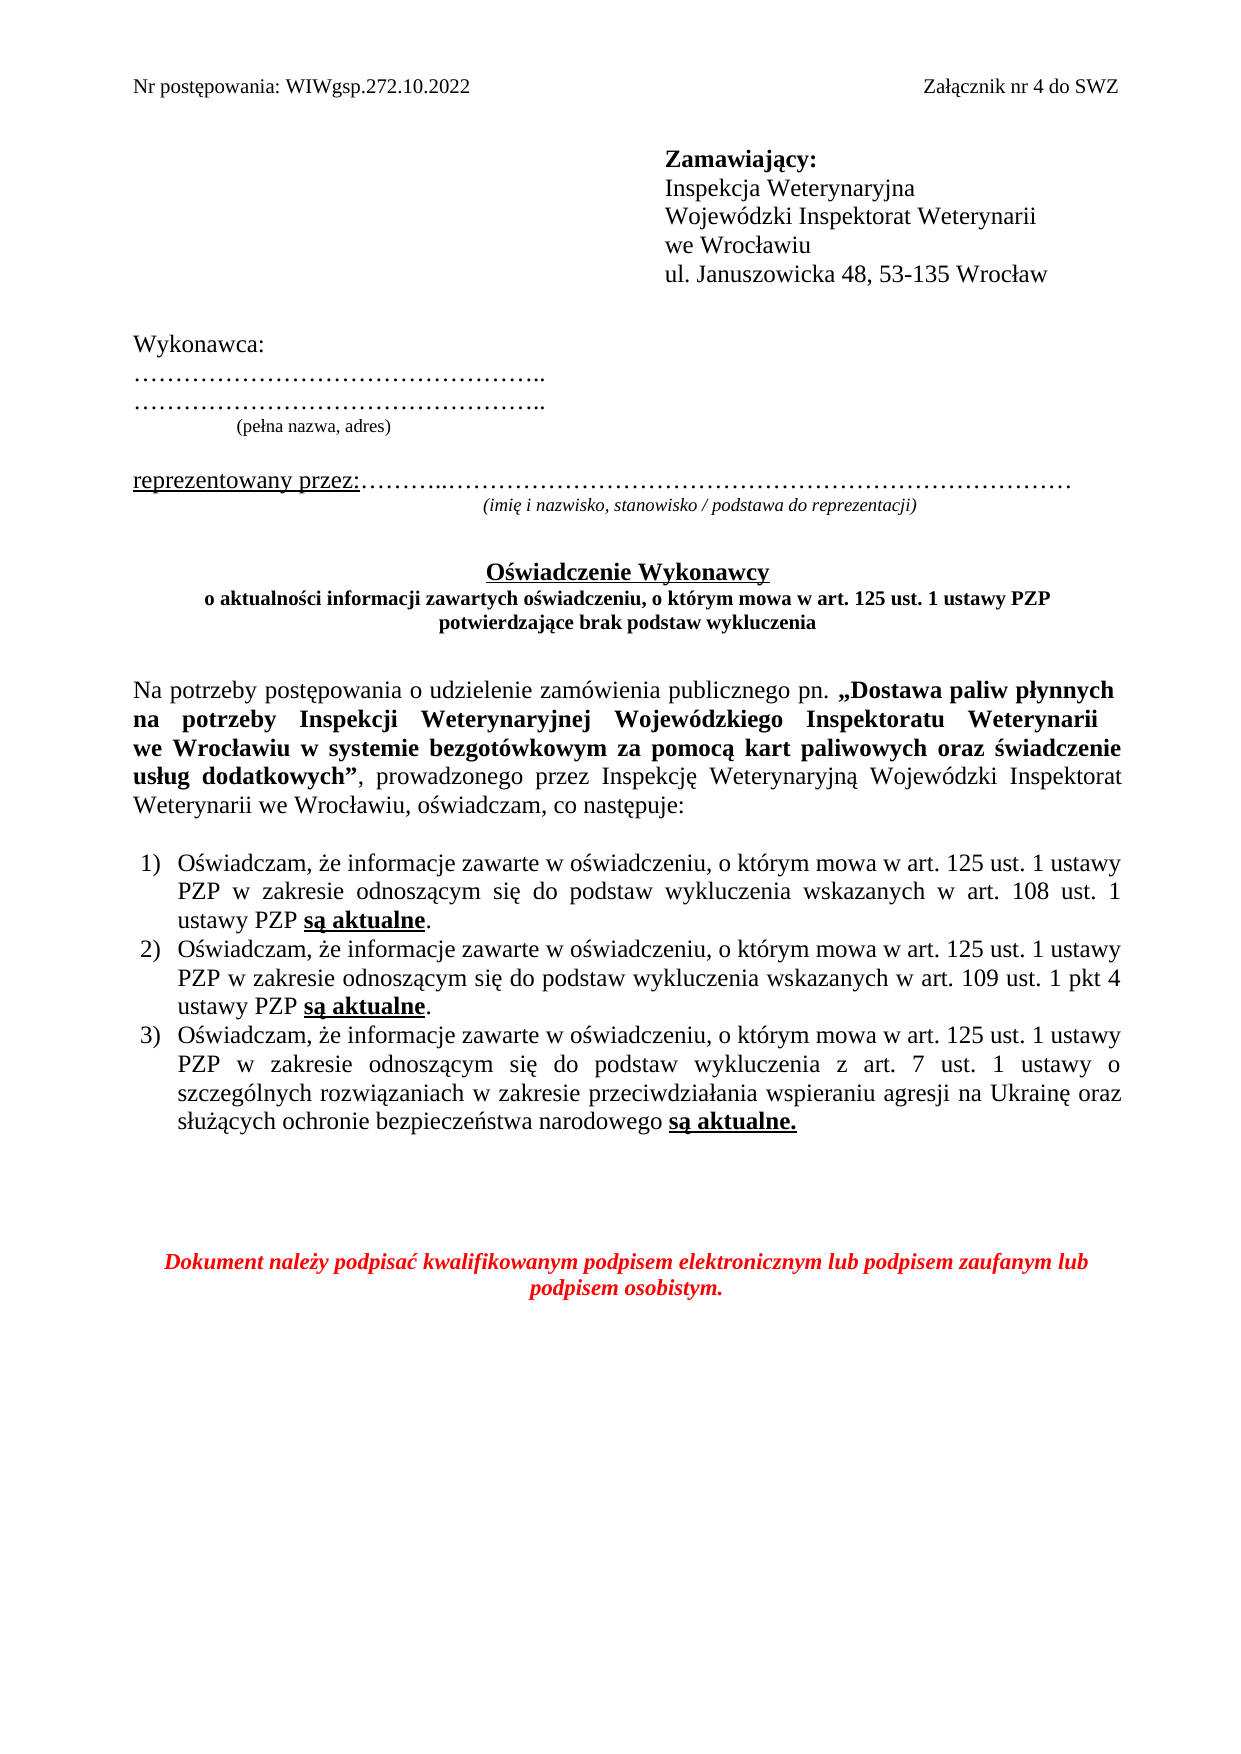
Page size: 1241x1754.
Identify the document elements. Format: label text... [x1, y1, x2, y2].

text we Wrocławiu [664, 230, 1122, 259]
text (imię i nazwisko, stanowisko / podstawa do reprezentacji) [133, 494, 1063, 516]
text ………………………………………….. [133, 358, 1122, 386]
text Oświadczenie Wykonawcy o aktualności informacji zawartych oświadczeniu, o którym mowa w art. 125 ust. 1 ustawy PZP potwierdzające brak podstaw wykluczenia [133, 557, 1122, 634]
text ul. Januszowicka 48, 53-135 Wrocław [664, 259, 1122, 288]
text Zamawiający: [591, 144, 1122, 173]
list Oświadczam, że informacje zawarte w oświadczeniu, o którym mowa w art. 125 ust. 1 ustawy PZP w zakresie odnoszącym się do podstaw wykluczenia wskazanych w art. 108 ust. 1 ustawy PZP są aktualne. [140, 848, 1122, 934]
text (pełna nazwa, adres) [236, 415, 1122, 437]
text ………………………………………….. [133, 386, 1122, 415]
text Dokument należy podpisać kwalifikowanym podpisem elektronicznym lub podpisem zaufanym lub podpisem osobistym. [133, 1248, 1122, 1300]
text Wojewódzki Inspektorat Weterynarii [664, 201, 1122, 230]
text Na potrzeby postępowania o udzielenie zamówienia publicznego pn. „Dostawa paliw płynnych na potrzeby Inspekcji Weterynaryjnej Wojewódzkiego Inspektoratu Weterynarii we Wrocławiu w systemie bezgotówkowym za pomocą kart paliwowych oraz świadczenie usług dodatkowych”, prowadzonego przez Inspekcję Weterynaryjną Wojewódzki Inspektorat Weterynarii we Wrocławiu, oświadczam, co następuje: [133, 675, 1122, 819]
list Oświadczam, że informacje zawarte w oświadczeniu, o którym mowa w art. 125 ust. 1 ustawy PZP w zakresie odnoszącym się do podstaw wykluczenia z art. 7 ust. 1 ustawy o szczególnych rozwiązaniach w zakresie przeciwdziałania wspieraniu agresji na Ukrainę oraz służących ochronie bezpieczeństwa narodowego są aktualne. [140, 1020, 1122, 1135]
text Inspekcja Weterynaryjna [664, 173, 1122, 201]
text Wykonawca: [133, 329, 1122, 358]
list Oświadczam, że informacje zawarte w oświadczeniu, o którym mowa w art. 125 ust. 1 ustawy PZP w zakresie odnoszącym się do podstaw wykluczenia wskazanych w art. 109 ust. 1 pkt 4 ustawy PZP są aktualne. [140, 934, 1122, 1020]
text reprezentowany przez:………..………………………………………………………………… [133, 465, 1122, 494]
